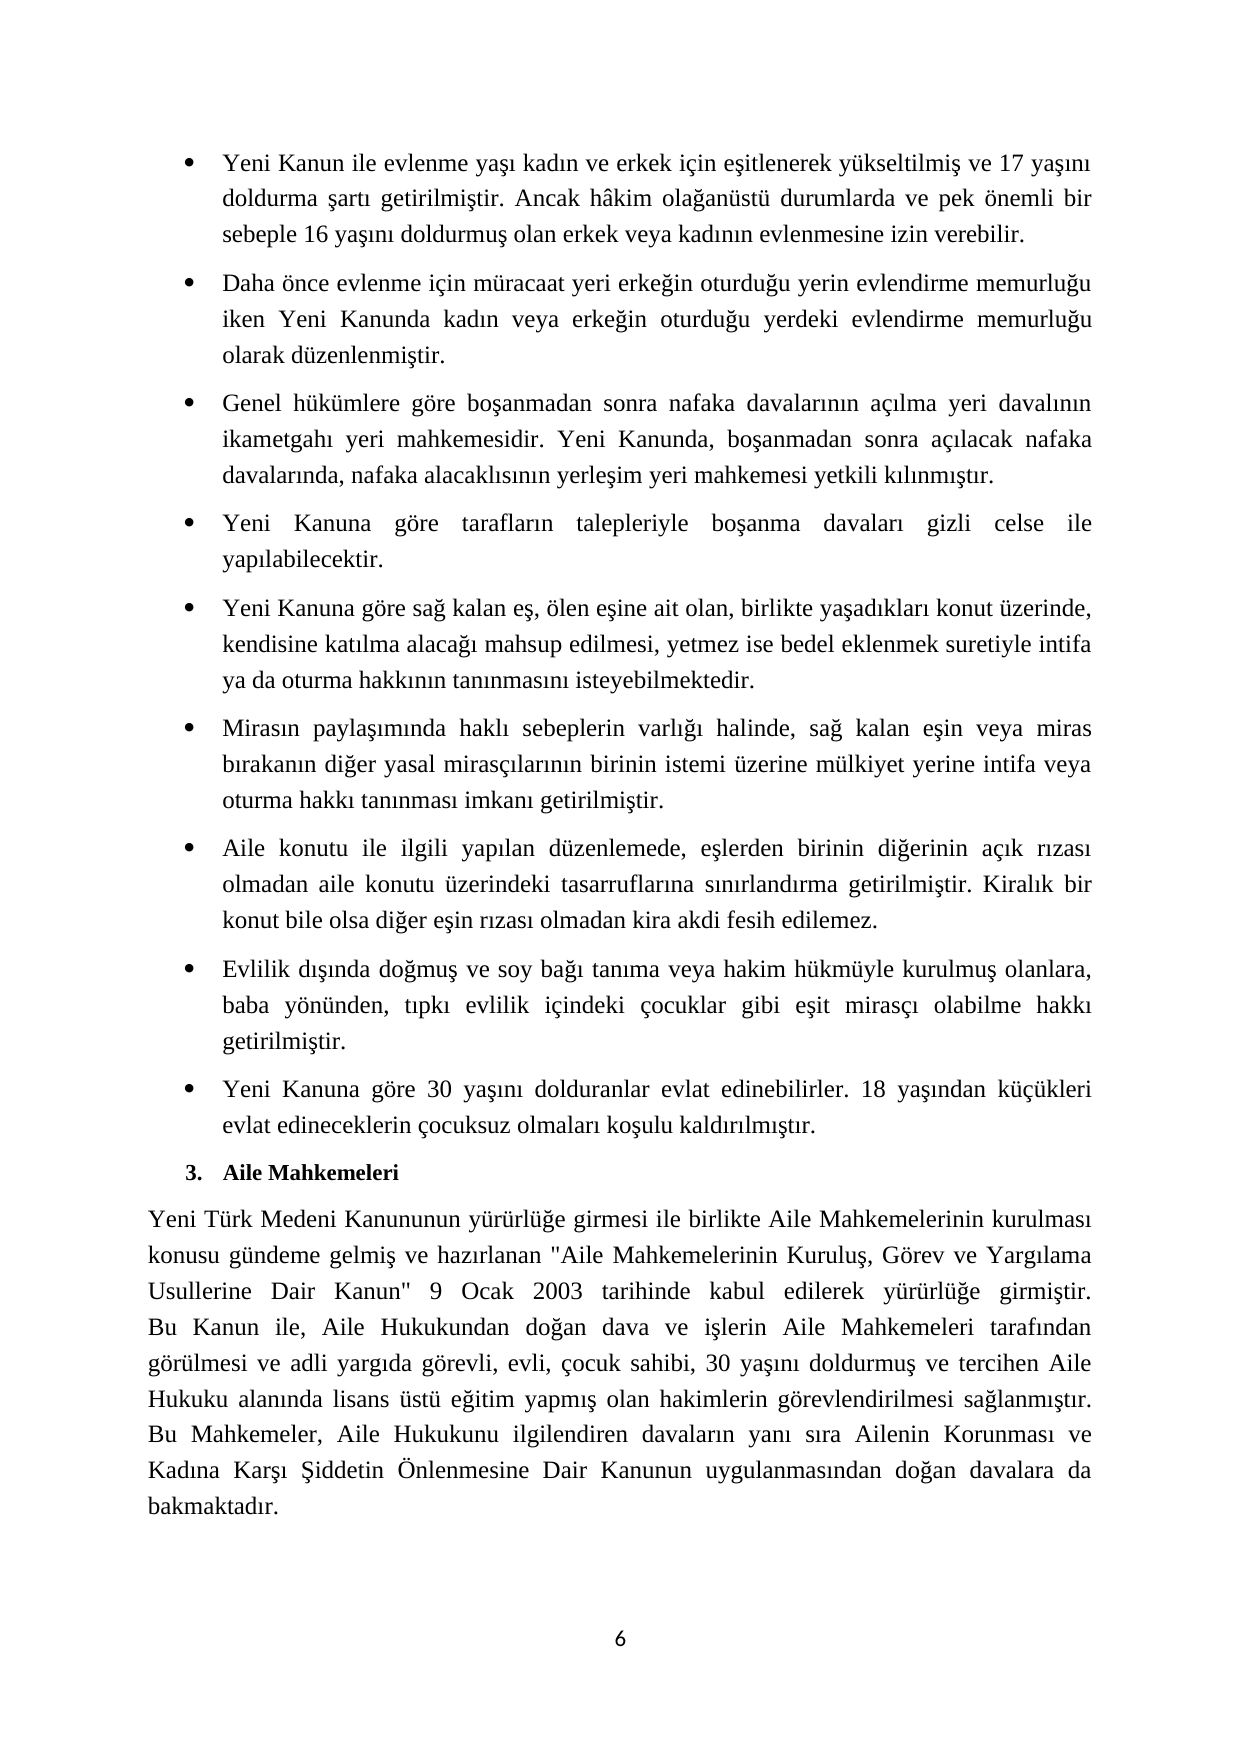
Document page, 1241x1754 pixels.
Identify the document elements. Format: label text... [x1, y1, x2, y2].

list Aile konutu ile ilgili yapılan düzenlemede, eşlerden birinin diğerinin açık rızası olmadan aile konutu üzerindeki tasarruflarına sınırlandırma getirilmiştir. Kiralık bir konut bile olsa diğer eşin rızası olmadan kira akdi fesih edilemez. [185, 833, 1093, 934]
list Mirasın paylaşımında haklı sebeplerin varlığı halinde, sağ kalan eşin veya miras bırakanın diğer yasal mirasçılarının birinin istemi üzerine mülkiyet yerine intifa veya oturma hakkı tanınması imkanı getirilmiştir. [185, 713, 1093, 814]
subtitle Aile Mahkemeleri [185, 1158, 1093, 1185]
list Yeni Kanun ile evlenme yaşı kadın ve erkek için eşitlenerek yükseltilmiş ve 17 yaşını doldurma şartı getirilmiştir. Ancak hâkim olağanüstü durumlarda ve pek önemli bir sebeple 16 yaşını doldurmuş olan erkek veya kadının evlenmesine izin verebilir. [185, 148, 1093, 248]
list Daha önce evlenme için müracaat yeri erkeğin oturduğu yerin evlendirme memurluğu iken Yeni Kanunda kadın veya erkeğin oturduğu yerdeki evlendirme memurluğu olarak düzenlenmiştir. [185, 268, 1093, 368]
list Yeni Kanuna göre 30 yaşını dolduranlar evlat edinebilirler. 18 yaşından küçükleri evlat edineceklerin çocuksuz olmaları koşulu kaldırılmıştır. [185, 1074, 1093, 1139]
list Evlilik dışında doğmuş ve soy bağı tanıma veya hakim hükmüyle kurulmuş olanlara, baba yönünden, tıpkı evlilik içindeki çocuklar gibi eşit mirasçı olabilme hakkı getirilmiştir. [185, 954, 1093, 1054]
list Yeni Kanuna göre tarafların talepleriyle boşanma davaları gizli celse ile yapılabilecektir. [185, 508, 1093, 573]
text Yeni Türk Medeni Kanununun yürürlüğe girmesi ile birlikte Aile Mahkemelerinin kurulması konusu gündeme gelmiş ve hazırlanan "Aile Mahkemelerinin Kuruluş, Görev ve Yargılama Usullerine Dair Kanun" 9 Ocak 2003 tarihinde kabul edilerek yürürlüğe girmiştir. Bu Kanun ile, Aile Hukukundan doğan dava ve işlerin Aile Mahkemeleri tarafından görülmesi ve adli yargıda görevli, evli, çocuk sahibi, 30 yaşını doldurmuş ve tercihen Aile Hukuku alanında lisans üstü eğitim yapmış olan hakimlerin görevlendirilmesi sağlanmıştır. Bu Mahkemeler, Aile Hukukunu ilgilendiren davaların yanı sıra Ailenin Korunması ve Kadına Karşı Şiddetin Önlenmesine Dair Kanunun uygulanmasından doğan davalara da bakmaktadır. [148, 1204, 1093, 1520]
list Genel hükümlere göre boşanmadan sonra nafaka davalarının açılma yeri davalının ikametgahı yeri mahkemesidir. Yeni Kanunda, boşanmadan sonra açılacak nafaka davalarında, nafaka alacaklısının yerleşim yeri mahkemesi yetkili kılınmıştır. [185, 388, 1093, 489]
list Yeni Kanuna göre sağ kalan eş, ölen eşine ait olan, birlikte yaşadıkları konut üzerinde, kendisine katılma alacağı mahsup edilmesi, yetmez ise bedel eklenmek suretiyle intifa ya da oturma hakkının tanınmasını isteyebilmektedir. [185, 593, 1093, 693]
